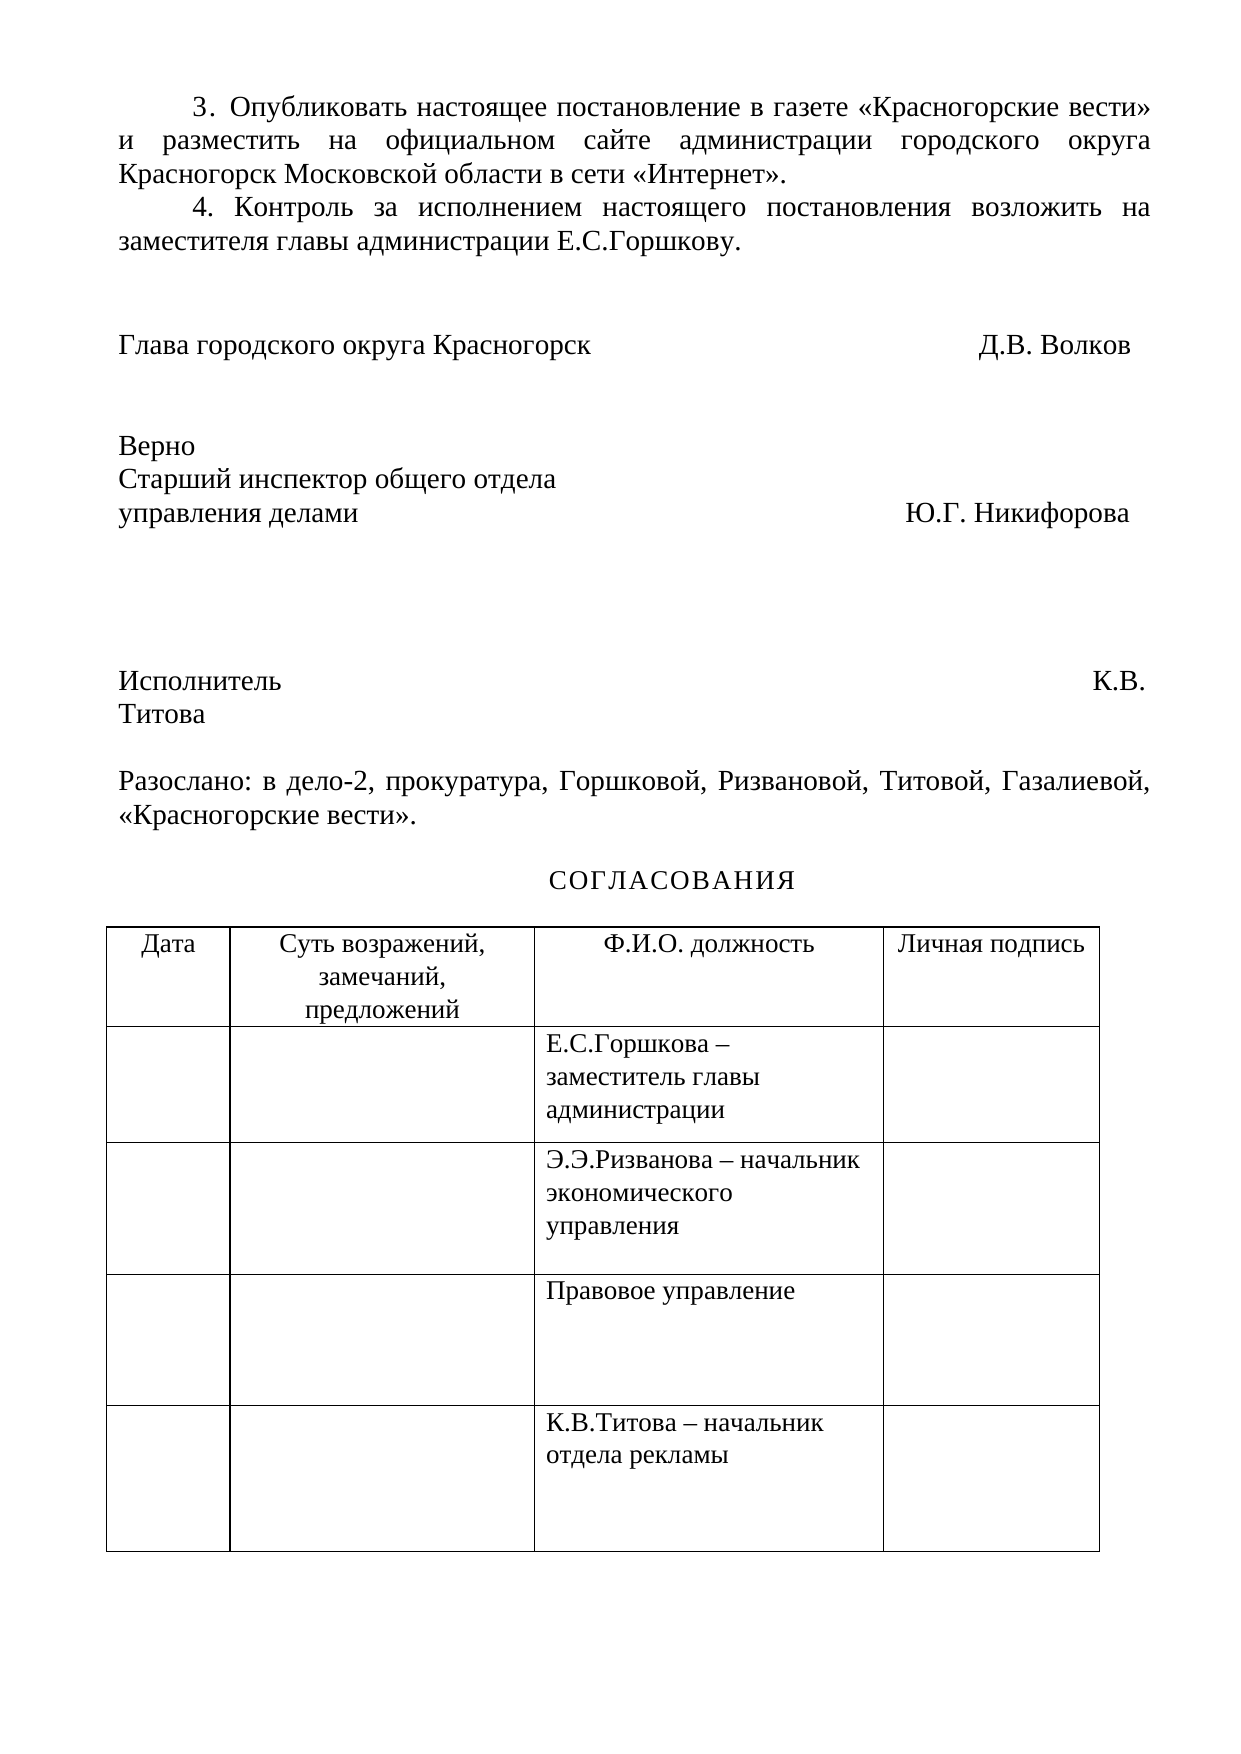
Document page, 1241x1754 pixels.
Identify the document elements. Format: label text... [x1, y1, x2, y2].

table_header Дата [107, 928, 229, 1026]
table_header Суть возражений, замечаний, предложений [231, 928, 534, 1026]
text Верно [118, 428, 1152, 462]
text 3. Опубликовать настоящее постановление в газете «Красногорские вести» и разместить на официальном сайте администрации городского округа Красногорск Московской области в сети «Интернет». [118, 89, 1152, 189]
text СОГЛАСОВАНИЯ [118, 864, 1152, 895]
table_cell [231, 1406, 534, 1551]
table_cell [107, 1143, 229, 1273]
table_cell [231, 1275, 534, 1405]
text Старший инспектор общего отдела [118, 462, 1152, 495]
table_cell [884, 1406, 1099, 1551]
table_cell Правовое управление [535, 1275, 883, 1405]
table_cell Э.Э.Ризванова – начальник экономического управления [535, 1143, 883, 1273]
text 4. Контроль за исполнением настоящего постановления возложить на заместителя главы администрации Е.С.Горшкову. [118, 189, 1152, 256]
table_cell Е.С.Горшкова – заместитель главы администрации [535, 1027, 883, 1142]
text Глава городского округа Красногорск Д.В. Волков [118, 327, 1152, 361]
table_header Личная подпись [884, 928, 1099, 1026]
text управления делами Ю.Г. Никифорова [118, 495, 1152, 529]
text Исполнитель К.В. Титова [118, 663, 1152, 730]
table_cell [231, 1143, 534, 1273]
table_cell К.В.Титова – начальник отдела рекламы [535, 1406, 883, 1551]
table_header Ф.И.О. должность [535, 928, 883, 1026]
table_cell [884, 1143, 1099, 1273]
table_cell [107, 1275, 229, 1405]
table_cell [107, 1027, 229, 1142]
text Разослано: в дело-2, прокуратура, Горшковой, Ризвановой, Титовой, Газалиевой, «Красногорские вести». [118, 763, 1152, 831]
table_cell [884, 1275, 1099, 1405]
table_cell [231, 1027, 534, 1142]
table_cell [884, 1027, 1099, 1142]
table_cell [107, 1406, 229, 1551]
